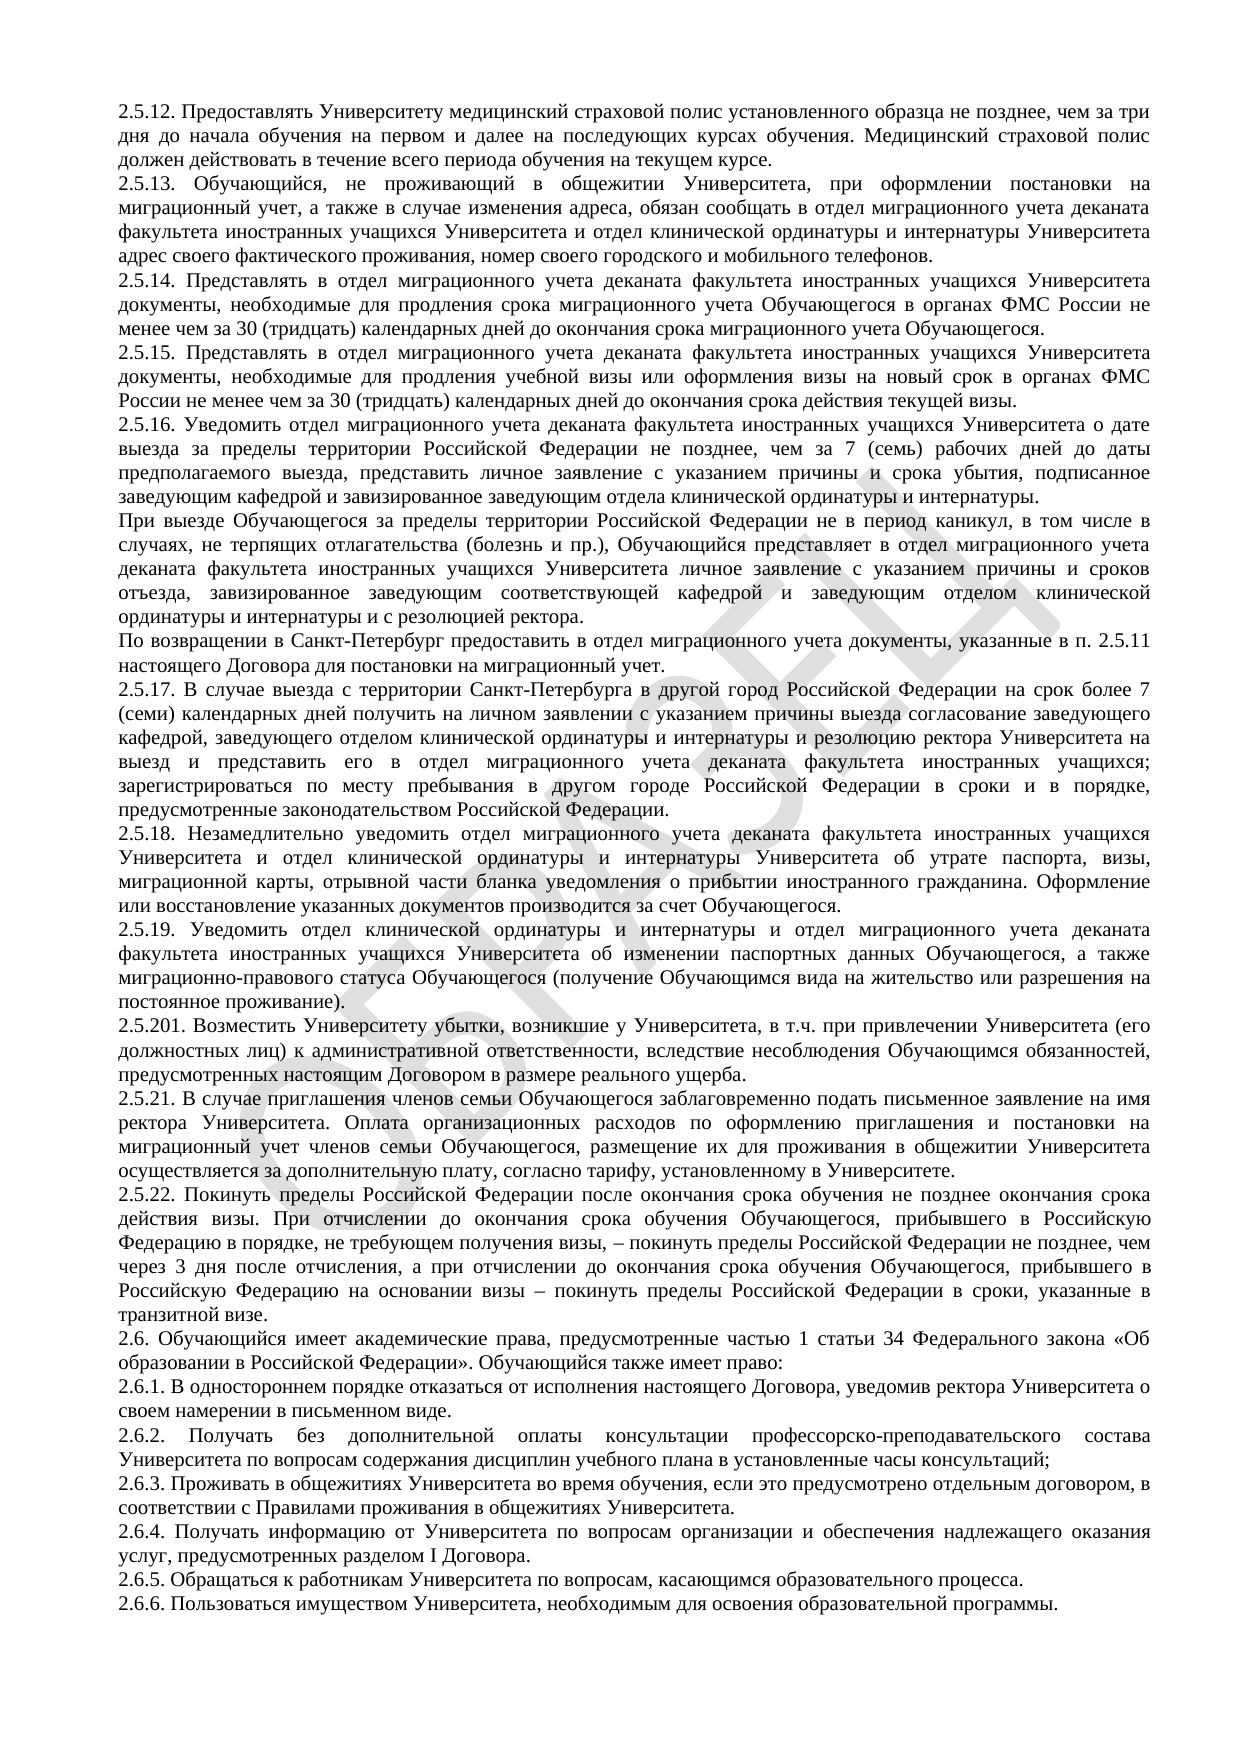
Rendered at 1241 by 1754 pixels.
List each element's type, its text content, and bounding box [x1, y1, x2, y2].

text 2.5.201. Возместить Университету убытки, возникшие у Университета, в т.ч. при привлечении Университета (его должностных лиц) к административной ответственности, вследствие несоблюдения Обучающимся обязанностей, предусмотренных настоящим Договором в размере реального ущерба. [118, 1013, 1152, 1086]
text 2.5.15. Представлять в отдел миграционного учета деканата факультета иностранных учащихся Университета документы, необходимые для продления учебной визы или оформления визы на новый срок в органах ФМС России не менее чем за 30 (тридцать) календарных дней до окончания срока действия текущей визы. [118, 340, 1152, 412]
text 2.5.14. Представлять в отдел миграционного учета деканата факультета иностранных учащихся Университета документы, необходимые для продления срока миграционного учета Обучающегося в органах ФМС России не менее чем за 30 (тридцать) календарных дней до окончания срока миграционного учета Обучающегося. [118, 267, 1152, 340]
text 2.6.2. Получать без дополнительной оплаты консультации профессорско-преподавательского состава Университета по вопросам содержания дисциплин учебного плана в установленные часы консультаций; [118, 1422, 1152, 1471]
text 2.6.1. В одностороннем порядке отказаться от исполнения настоящего Договора, уведомив ректора Университета о своем намерении в письменном виде. [118, 1374, 1152, 1422]
text 2.5.19. Уведомить отдел клинической ординатуры и интернатуры и отдел миграционного учета деканата факультета иностранных учащихся Университета об изменении паспортных данных Обучающегося, а также миграционно-правового статуса Обучающегося (получение Обучающимся вида на жительство или разрешения на постоянное проживание). [118, 917, 1152, 1013]
text 2.6.5. Обращаться к работникам Университета по вопросам, касающимся образовательного процесса. [118, 1567, 1152, 1591]
text 2.5.12. Предоставлять Университету медицинский страховой полис установленного образца не позднее, чем за три дня до начала обучения на первом и далее на последующих курсах обучения. Медицинский страховой полис должен действовать в течение всего периода обучения на текущем курсе. [118, 99, 1152, 171]
text 2.6.6. Пользоваться имуществом Университета, необходимым для освоения образовательной программы. [118, 1591, 1152, 1615]
text 2.5.18. Незамедлительно уведомить отдел миграционного учета деканата факультета иностранных учащихся Университета и отдел клинической ординатуры и интернатуры Университета об утрате паспорта, визы, миграционной карты, отрывной части бланка уведомления о прибытии иностранного гражданина. Оформление или восстановление указанных документов производится за счет Обучающегося. [118, 821, 1152, 917]
text 2.6.4. Получать информацию от Университета по вопросам организации и обеспечения надлежащего оказания услуг, предусмотренных разделом I Договора. [118, 1519, 1152, 1567]
text При выезде Обучающегося за пределы территории Российской Федерации не в период каникул, в том числе в случаях, не терпящих отлагательства (болезнь и пр.), Обучающийся представляет в отдел миграционного учета деканата факультета иностранных учащихся Университета личное заявление с указанием причины и сроков отъезда, завизированное заведующим соответствующей кафедрой и заведующим отделом клинической ординатуры и интернатуры и с резолюцией ректора. [118, 508, 1152, 628]
text 2.6.3. Проживать в общежитиях Университета во время обучения, если это предусмотрено отдельным договором, в соответствии с Правилами проживания в общежитиях Университета. [118, 1471, 1152, 1519]
text 2.5.21. В случае приглашения членов семьи Обучающегося заблаговременно подать письменное заявление на имя ректора Университета. Оплата организационных расходов по оформлению приглашения и постановки на миграционный учет членов семьи Обучающегося, размещение их для проживания в общежитии Университета осуществляется за дополнительную плату, согласно тарифу, установленному в Университете. [118, 1086, 1152, 1182]
text По возвращении в Санкт-Петербург предоставить в отдел миграционного учета документы, указанные в п. 2.5.11 настоящего Договора для постановки на миграционный учет. [118, 628, 1152, 677]
text 2.5.16. Уведомить отдел миграционного учета деканата факультета иностранных учащихся Университета о дате выезда за пределы территории Российской Федерации не позднее, чем за 7 (семь) рабочих дней до даты предполагаемого выезда, представить личное заявление с указанием причины и срока убытия, подписанное заведующим кафедрой и завизированное заведующим отдела клинической ординатуры и интернатуры. [118, 412, 1152, 508]
text 2.5.22. Покинуть пределы Российской Федерации после окончания срока обучения не позднее окончания срока действия визы. При отчислении до окончания срока обучения Обучающегося, прибывшего в Российскую Федерацию в порядке, не требующем получения визы, – покинуть пределы Российской Федерации не позднее, чем через 3 дня после отчисления, а при отчислении до окончания срока обучения Обучающегося, прибывшего в Российскую Федерацию на основании визы – покинуть пределы Российской Федерации в сроки, указанные в транзитной визе. [118, 1182, 1152, 1326]
text 2.5.13. Обучающийся, не проживающий в общежитии Университета, при оформлении постановки на миграционный учет, а также в случае изменения адреса, обязан сообщать в отдел миграционного учета деканата факультета иностранных учащихся Университета и отдел клинической ординатуры и интернатуры Университета адрес своего фактического проживания, номер своего городского и мобильного телефонов. [118, 171, 1152, 267]
text 2.6. Обучающийся имеет академические права, предусмотренные частью 1 статьи 34 Федерального закона «Об образовании в Российской Федерации». Обучающийся также имеет право: [118, 1326, 1152, 1374]
text 2.5.17. В случае выезда с территории Санкт-Петербурга в другой город Российской Федерации на срок более 7 (семи) календарных дней получить на личном заявлении с указанием причины выезда согласование заведующего кафедрой, заведующего отделом клинической ординатуры и интернатуры и резолюцию ректора Университета на выезд и представить его в отдел миграционного учета деканата факультета иностранных учащихся; зарегистрироваться по месту пребывания в другом городе Российской Федерации в сроки и в порядке, предусмотренные законодательством Российской Федерации. [118, 677, 1152, 821]
